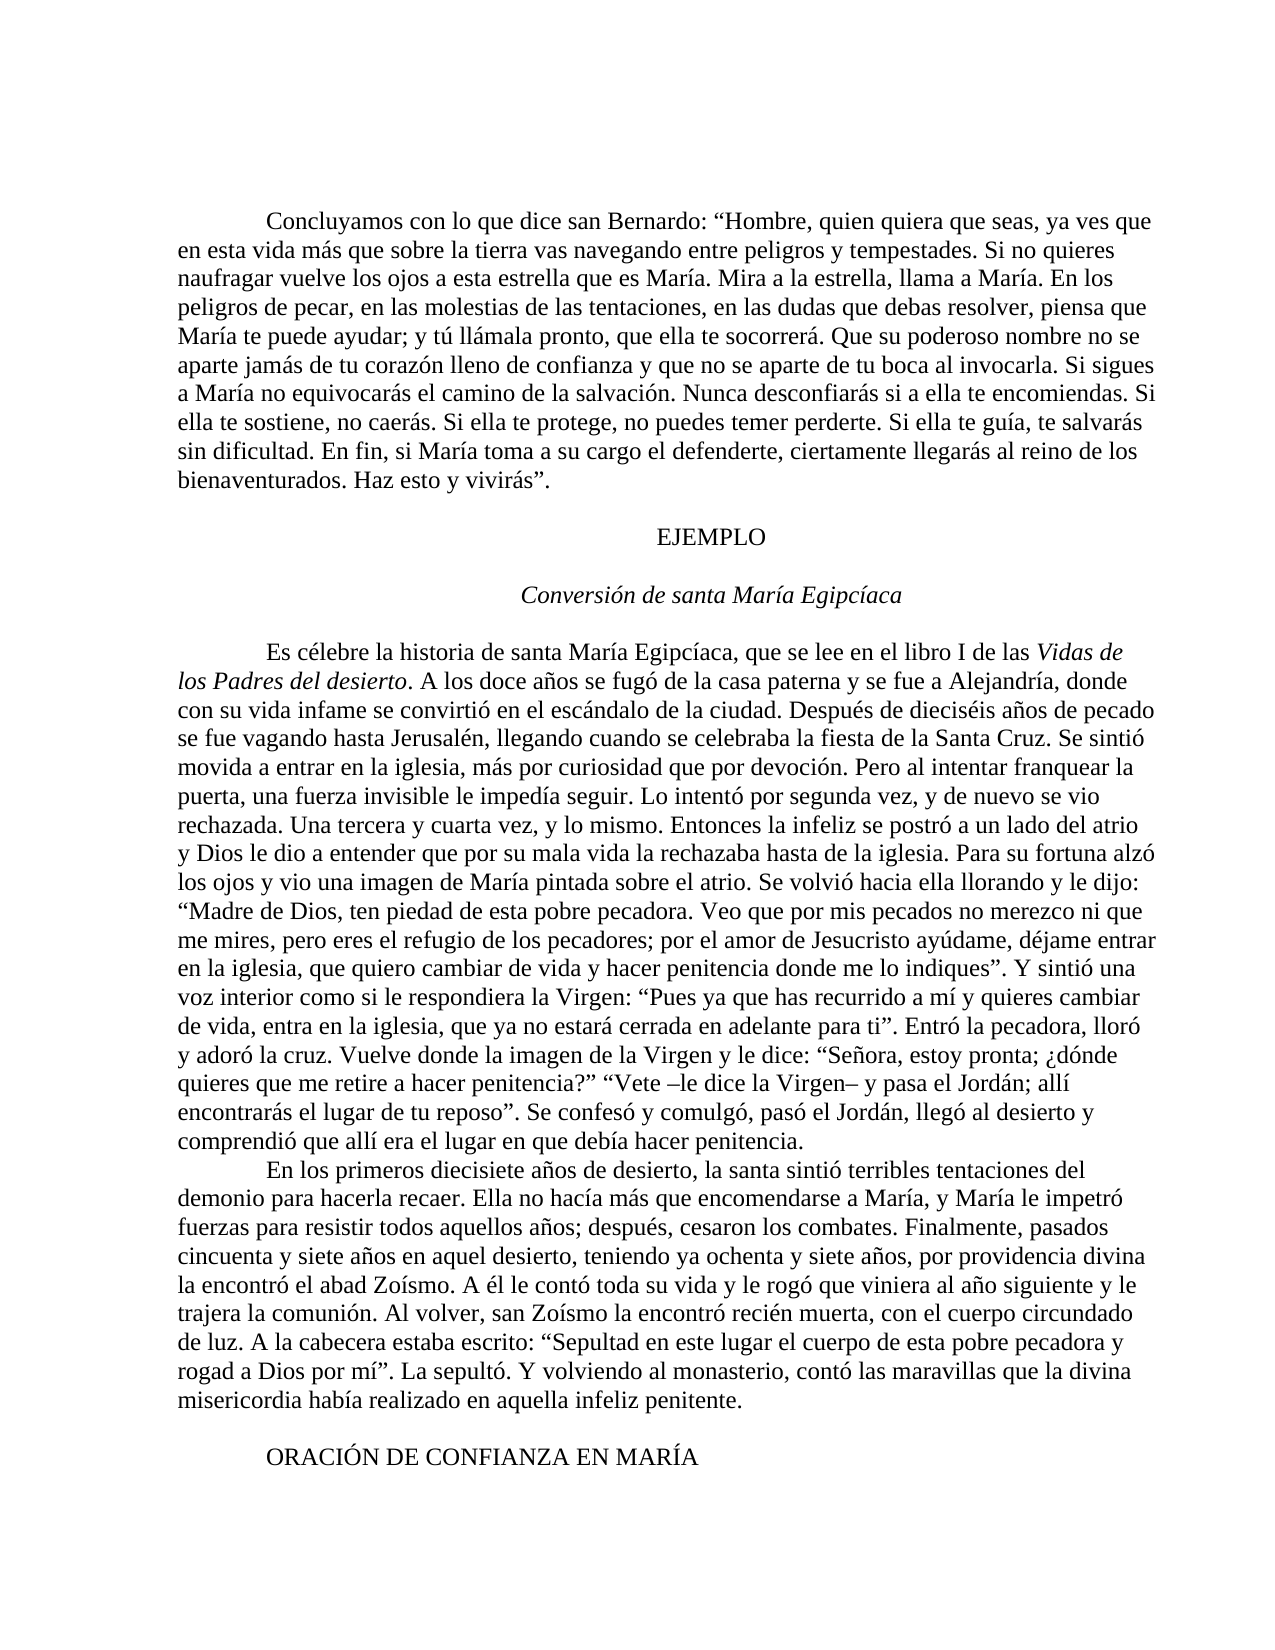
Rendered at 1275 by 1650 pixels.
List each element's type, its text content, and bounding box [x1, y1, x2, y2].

text En los primeros diecisiete años de desierto, la santa sintió terribles tentaciones del demonio para hacerla recaer. Ella no hacía más que encomendarse a María, y María le impetró fuerzas para resistir todos aquellos años; después, cesaron los combates. Finalmente, pasados cincuenta y siete años en aquel desierto, teniendo ya ochenta y siete años, por providencia divina la encontró el abad Zoísmo. A él le contó toda su vida y le rogó que viniera al año siguiente y le trajera la comunión. Al volver, san Zoísmo la encontró recién muerta, con el cuerpo circundado de luz. A la cabecera estaba escrito: “Sepultad en este lugar el cuerpo de esta pobre pecadora y rogad a Dios por mí”. La sepultó. Y volviendo al monasterio, contó las maravillas que la divina misericordia había realizado en aquella infeliz penitente. [177, 1155, 1157, 1413]
text Conversión de santa María Egipcíaca [177, 580, 1157, 608]
text Es célebre la historia de santa María Egipcíaca, que se lee en el libro I de las Vidas de los Padres del desierto. A los doce años se fugó de la casa paterna y se fue a Alejandría, donde con su vida infame se convirtió en el escándalo de la ciudad. Después de dieciséis años de pecado se fue vagando hasta Jerusalén, llegando cuando se celebraba la fiesta de la Santa Cruz. Se sintió movida a entrar en la iglesia, más por curiosidad que por devoción. Pero al intentar franquear la puerta, una fuerza invisible le impedía seguir. Lo intentó por segunda vez, y de nuevo se vio rechazada. Una tercera y cuarta vez, y lo mismo. Entonces la infeliz se postró a un lado del atrio y Dios le dio a entender que por su mala vida la rechazaba hasta de la iglesia. Para su fortuna alzó los ojos y vio una imagen de María pintada sobre el atrio. Se volvió hacia ella llorando y le dijo: “Madre de Dios, ten piedad de esta pobre pecadora. Veo que por mis pecados no merezco ni que me mires, pero eres el refugio de los pecadores; por el amor de Jesucristo ayúdame, déjame entrar en la iglesia, que quiero cambiar de vida y hacer penitencia donde me lo indiques”. Y sintió una voz interior como si le respondiera la Virgen: “Pues ya que has recurrido a mí y quieres cambiar de vida, entra en la iglesia, que ya no estará cerrada en adelante para ti”. Entró la pecadora, lloró y adoró la cruz. Vuelve donde la imagen de la Virgen y le dice: “Señora, estoy pronta; ¿dónde quieres que me retire a hacer penitencia?” “Vete –le dice la Virgen– y pasa el Jordán; allí encontrarás el lugar de tu reposo”. Se confesó y comulgó, pasó el Jordán, llegó al desierto y comprendió que allí era el lugar en que debía hacer penitencia. [177, 637, 1157, 1155]
text Concluyamos con lo que dice san Bernardo: “Hombre, quien quiera que seas, ya ves que en esta vida más que sobre la tierra vas navegando entre peligros y tempestades. Si no quieres naufragar vuelve los ojos a esta estrella que es María. Mira a la estrella, llama a María. En los peligros de pecar, en las molestias de las tentaciones, en las dudas que debas resolver, piensa que María te puede ayudar; y tú llámala pronto, que ella te socorrerá. Que su poderoso nombre no se aparte jamás de tu corazón lleno de confianza y que no se aparte de tu boca al invocarla. Si sigues a María no equivocarás el camino de la salvación. Nunca desconfiarás si a ella te encomiendas. Si ella te sostiene, no caerás. Si ella te protege, no puedes temer perderte. Si ella te guía, te salvarás sin dificultad. En fin, si María toma a su cargo el defenderte, ciertamente llegarás al reino de los bienaventurados. Haz esto y vivirás”. [177, 206, 1157, 493]
text EJEMPLO [177, 522, 1157, 551]
text ORACIÓN DE CONFIANZA EN MARÍA [177, 1442, 1157, 1471]
